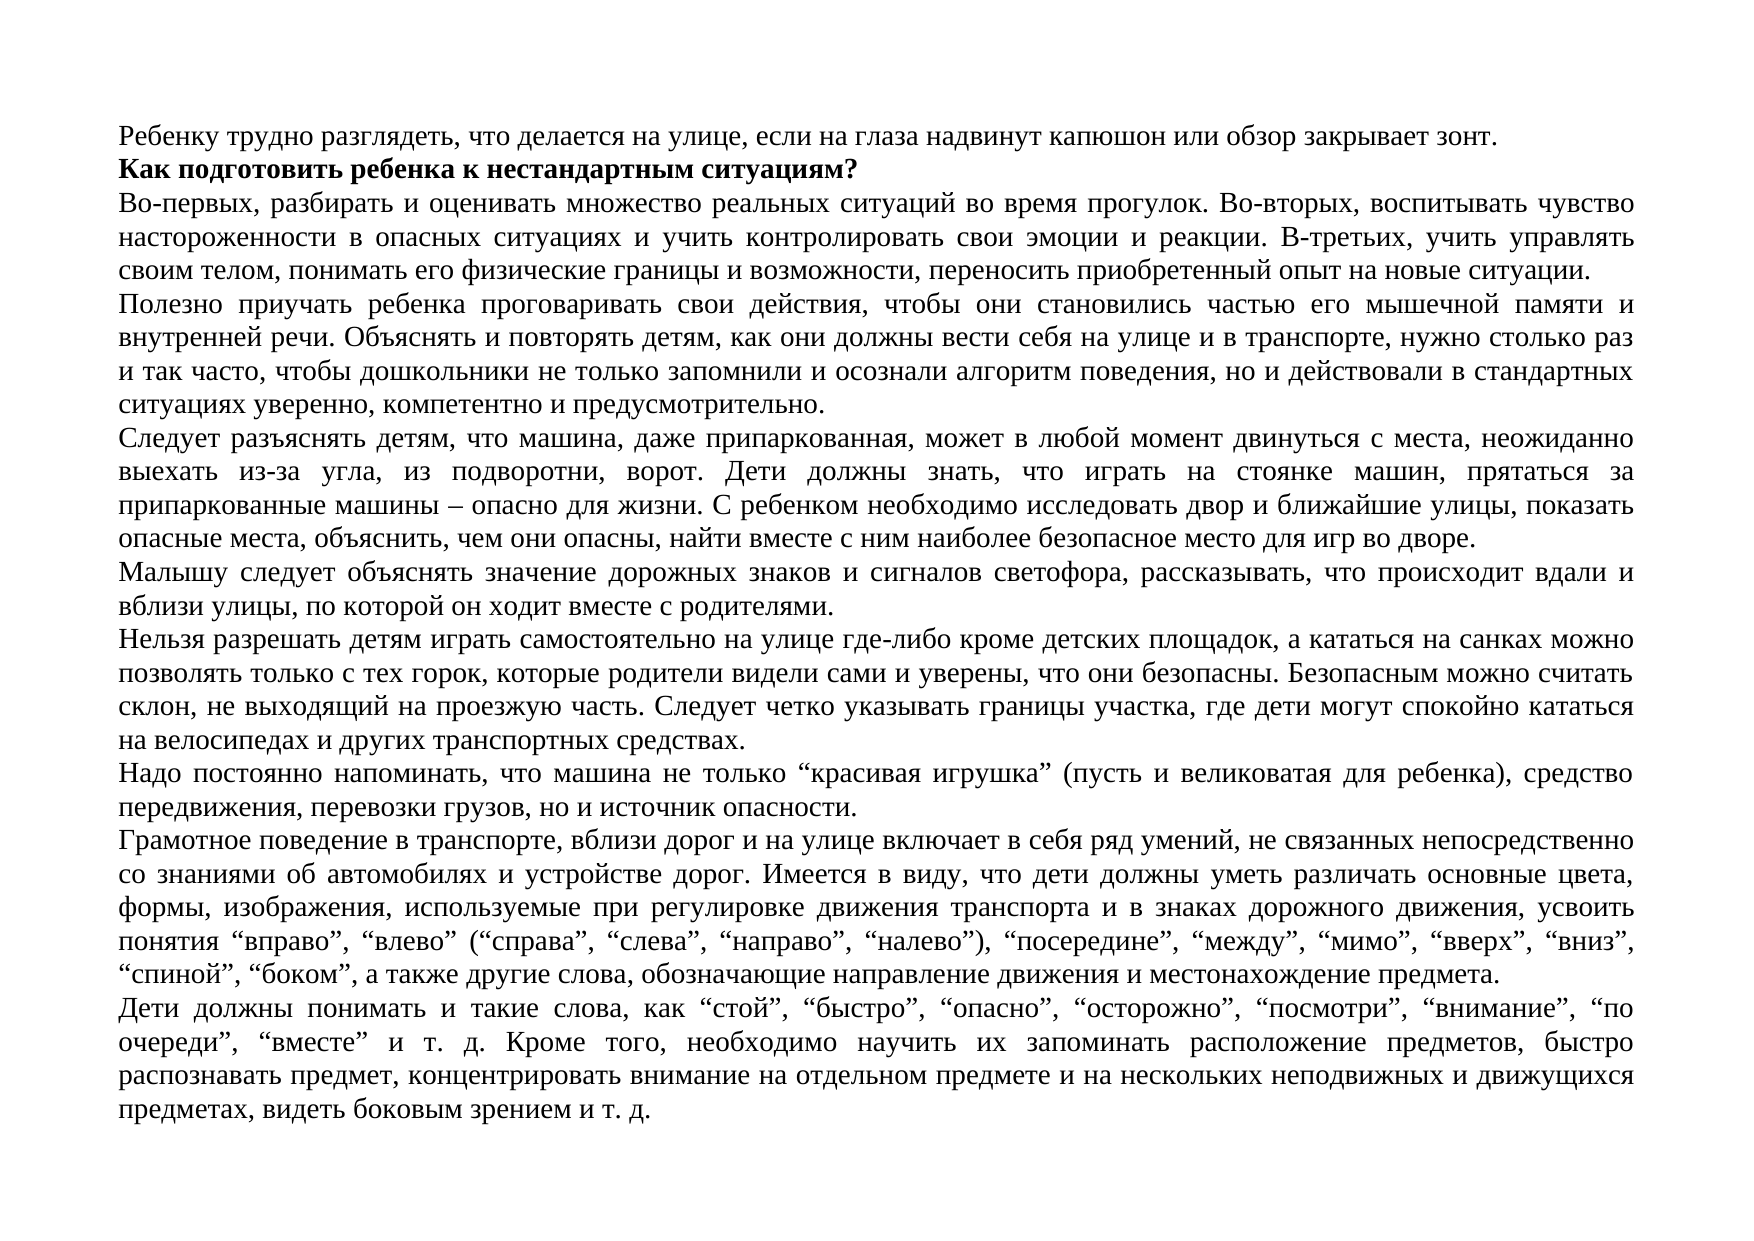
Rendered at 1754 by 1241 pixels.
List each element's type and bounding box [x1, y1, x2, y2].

table_header [118, 118, 1636, 1124]
